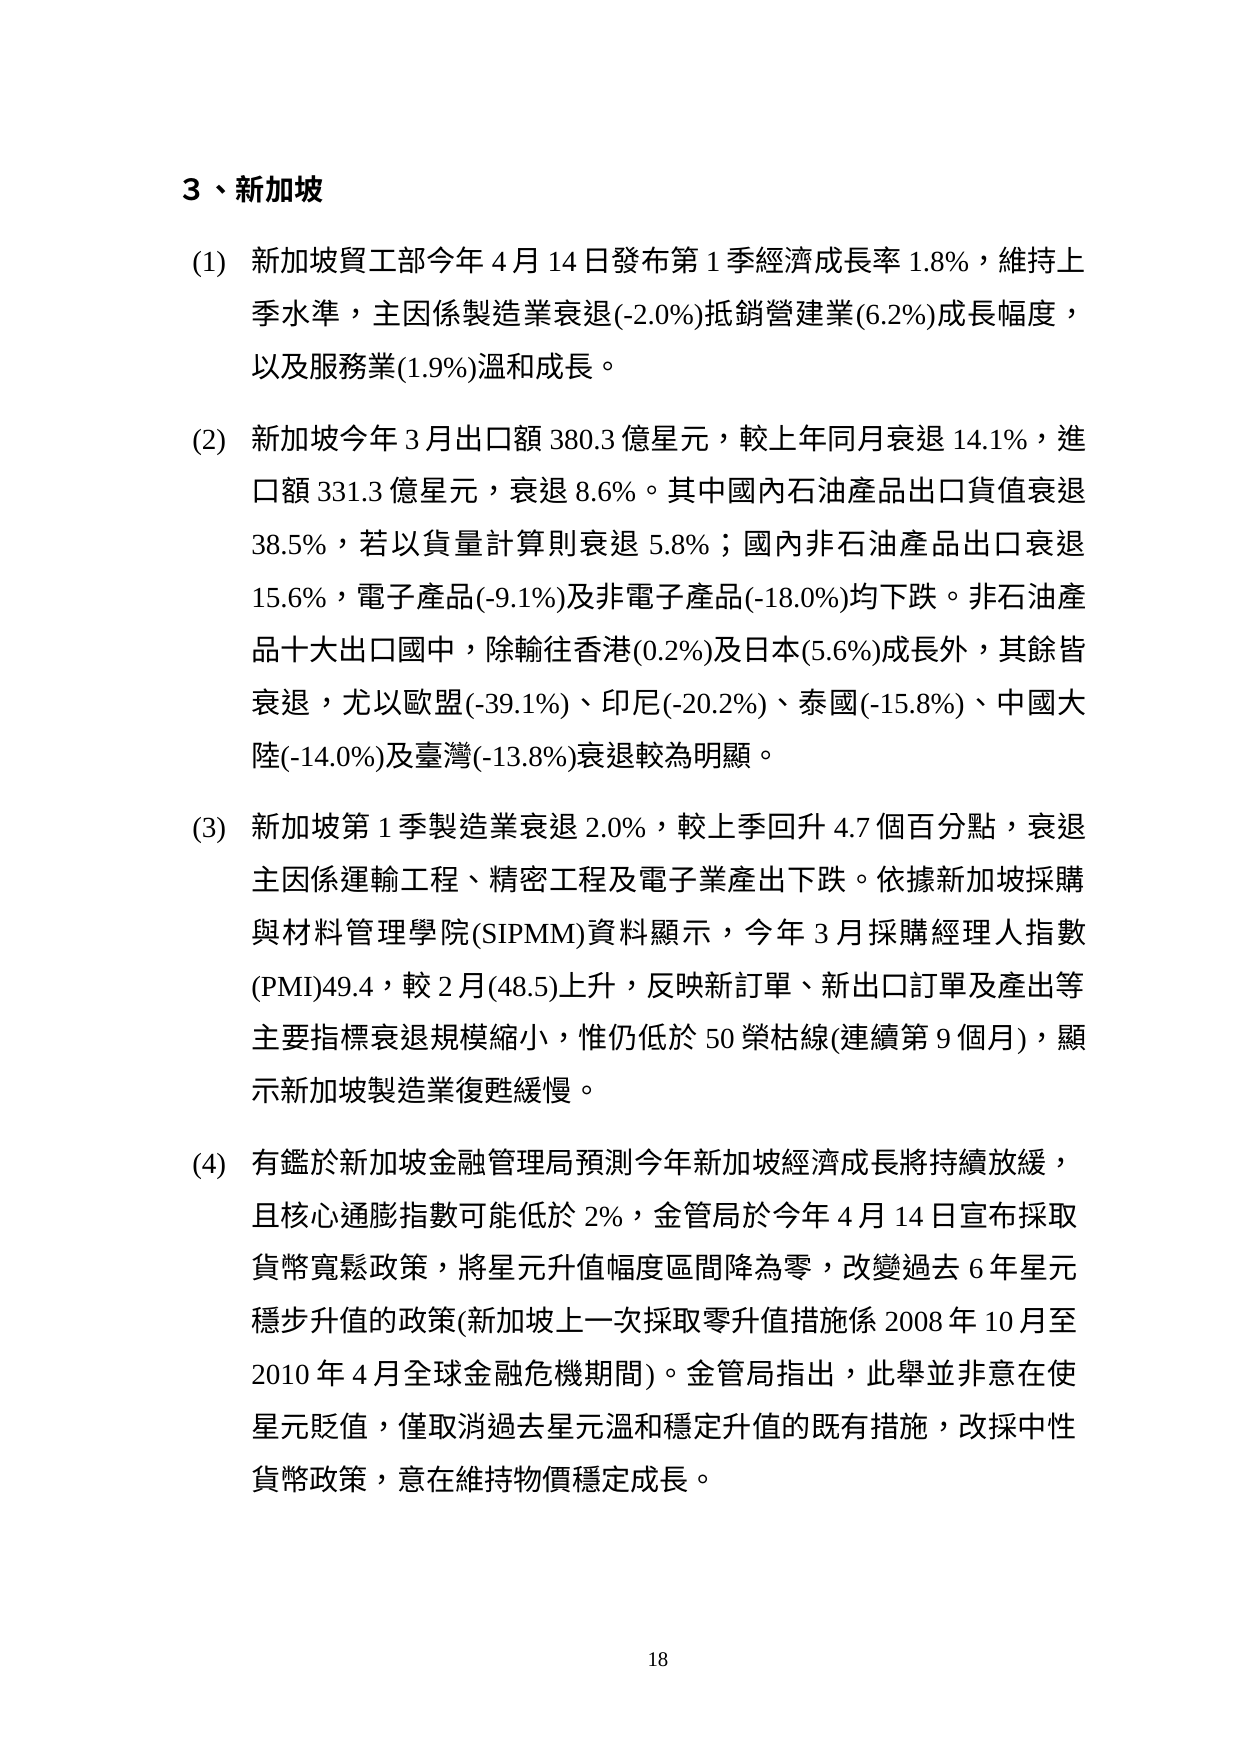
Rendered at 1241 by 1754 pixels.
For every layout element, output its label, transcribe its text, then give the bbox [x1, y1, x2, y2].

list 新加坡今年3月出口額380.3億星元，較上年同月衰退14.1%，進口額331.3億星元，衰退8.6%。其中國內石油產品出口貨值衰退38.5%，若以貨量計算則衰退5.8%；國內非石油產品出口衰退15.6%，電子產品(-9.1%)及非電子產品(-18.0%)均下跌。非石油產品十大出口國中，除輸往香港(0.2%)及日本(5.6%)成長外，其餘皆衰退，尤以歐盟(-39.1%)、印尼(-20.2%)、泰國(-15.8%)、中國大陸(-14.0%)及臺灣(-13.8%)衰退較為明顯。 [192, 415, 1087, 774]
list ３、新加坡 [177, 166, 1078, 209]
list 有鑑於新加坡金融管理局預測今年新加坡經濟成長將持續放緩，且核心通膨指數可能低於2%，金管局於今年4月14日宣布採取貨幣寬鬆政策，將星元升值幅度區間降為零，改變過去6年星元穩步升值的政策(新加坡上一次採取零升值措施係2008年10月至2010年4月全球金融危機期間)。金管局指出，此舉並非意在使星元貶值，僅取消過去星元溫和穩定升值的既有措施，改採中性貨幣政策，意在維持物價穩定成長。 [192, 1139, 1078, 1498]
list 新加坡第1季製造業衰退2.0%，較上季回升4.7個百分點，衰退主因係運輸工程、精密工程及電子業產出下跌。依據新加坡採購與材料管理學院(SIPMM)資料顯示，今年3月採購經理人指數(PMI)49.4，較2月(48.5)上升，反映新訂單、新出口訂單及產出等主要指標衰退規模縮小，惟仍低於50榮枯線(連續第9個月)，顯示新加坡製造業復甦緩慢。 [192, 804, 1087, 1110]
list 新加坡貿工部今年4月14日發布第1季經濟成長率1.8%，維持上季水準，主因係製造業衰退(-2.0%)抵銷營建業(6.2%)成長幅度，以及服務業(1.9%)溫和成長。 [192, 238, 1087, 386]
